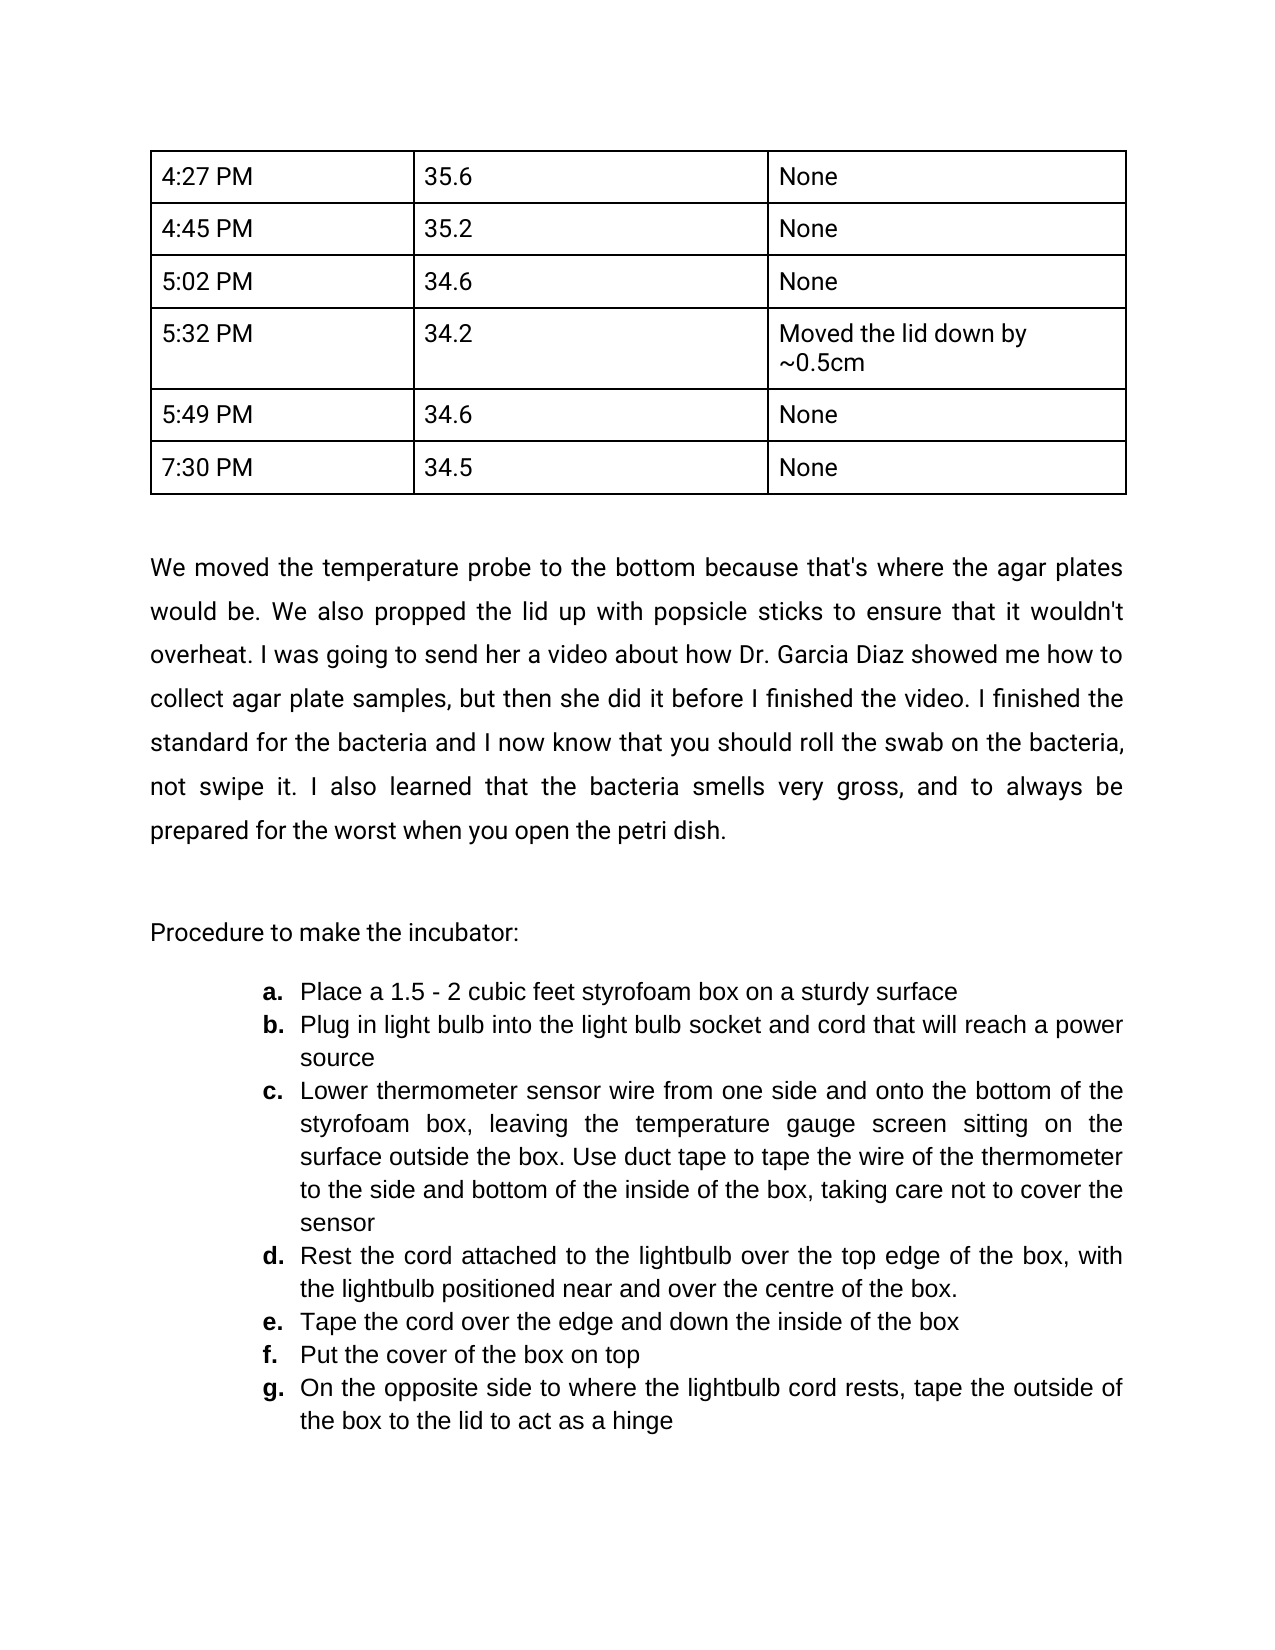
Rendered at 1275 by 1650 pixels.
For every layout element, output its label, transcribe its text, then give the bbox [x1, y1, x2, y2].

table_cell 4:45 PM [152, 204, 413, 254]
list Plug in light bulb into the light bulb socket and cord that will reach a power source [262, 1010, 1125, 1072]
table_cell 34.6 [415, 390, 767, 440]
list Place a 1.5 - 2 cubic feet styrofoam box on a sturdy surface [262, 977, 1125, 1006]
table_cell None [769, 152, 1125, 202]
table_cell Moved the lid down by ~0.5cm [769, 309, 1125, 388]
table_cell 5:02 PM [152, 256, 413, 307]
table_cell 7:30 PM [152, 442, 413, 492]
table_cell None [769, 390, 1125, 440]
table_cell 34.5 [415, 442, 767, 492]
table_cell 34.6 [415, 256, 767, 307]
table_cell 5:32 PM [152, 309, 413, 388]
table_cell 5:49 PM [152, 390, 413, 440]
list On the opposite side to where the lightbulb cord rests, tape the outside of the box to the lid to act as a hinge [262, 1373, 1125, 1435]
list Tape the cord over the edge and down the inside of the box [262, 1307, 1125, 1336]
list Rest the cord attached to the lightbulb over the top edge of the box, with the lightbulb positioned near and over the centre of the box. [262, 1241, 1125, 1303]
table_cell 35.2 [415, 204, 767, 254]
table_cell 35.6 [415, 152, 767, 202]
list Put the cover of the box on top [262, 1340, 1125, 1369]
text Procedure to make the incubator: [150, 918, 1125, 948]
text We moved the temperature probe to the bottom because that's where the agar plates would be. We also propped the lid up with popsicle sticks to ensure that it wouldn't overheat. I was going to send her a video about how Dr. Garcia Diaz showed me how to collect agar plate samples, but then she did it before I finished the video. I finished the standard for the bacteria and I now know that you should roll the swab on the bacteria, not swipe it. I also learned that the bacteria smells very gross, and to always be prepared for the worst when you open the petri dish. [150, 553, 1125, 845]
table_cell None [769, 256, 1125, 307]
list Lower thermometer sensor wire from one side and onto the bottom of the styrofoam box, leaving the temperature gauge screen sitting on the surface outside the box. Use duct tape to tape the wire of the thermometer to the side and bottom of the inside of the box, taking care not to cover the sensor [262, 1076, 1125, 1237]
table_cell None [769, 204, 1125, 254]
table_cell 4:27 PM [152, 152, 413, 202]
table_cell 34.2 [415, 309, 767, 388]
table_cell None [769, 442, 1125, 492]
